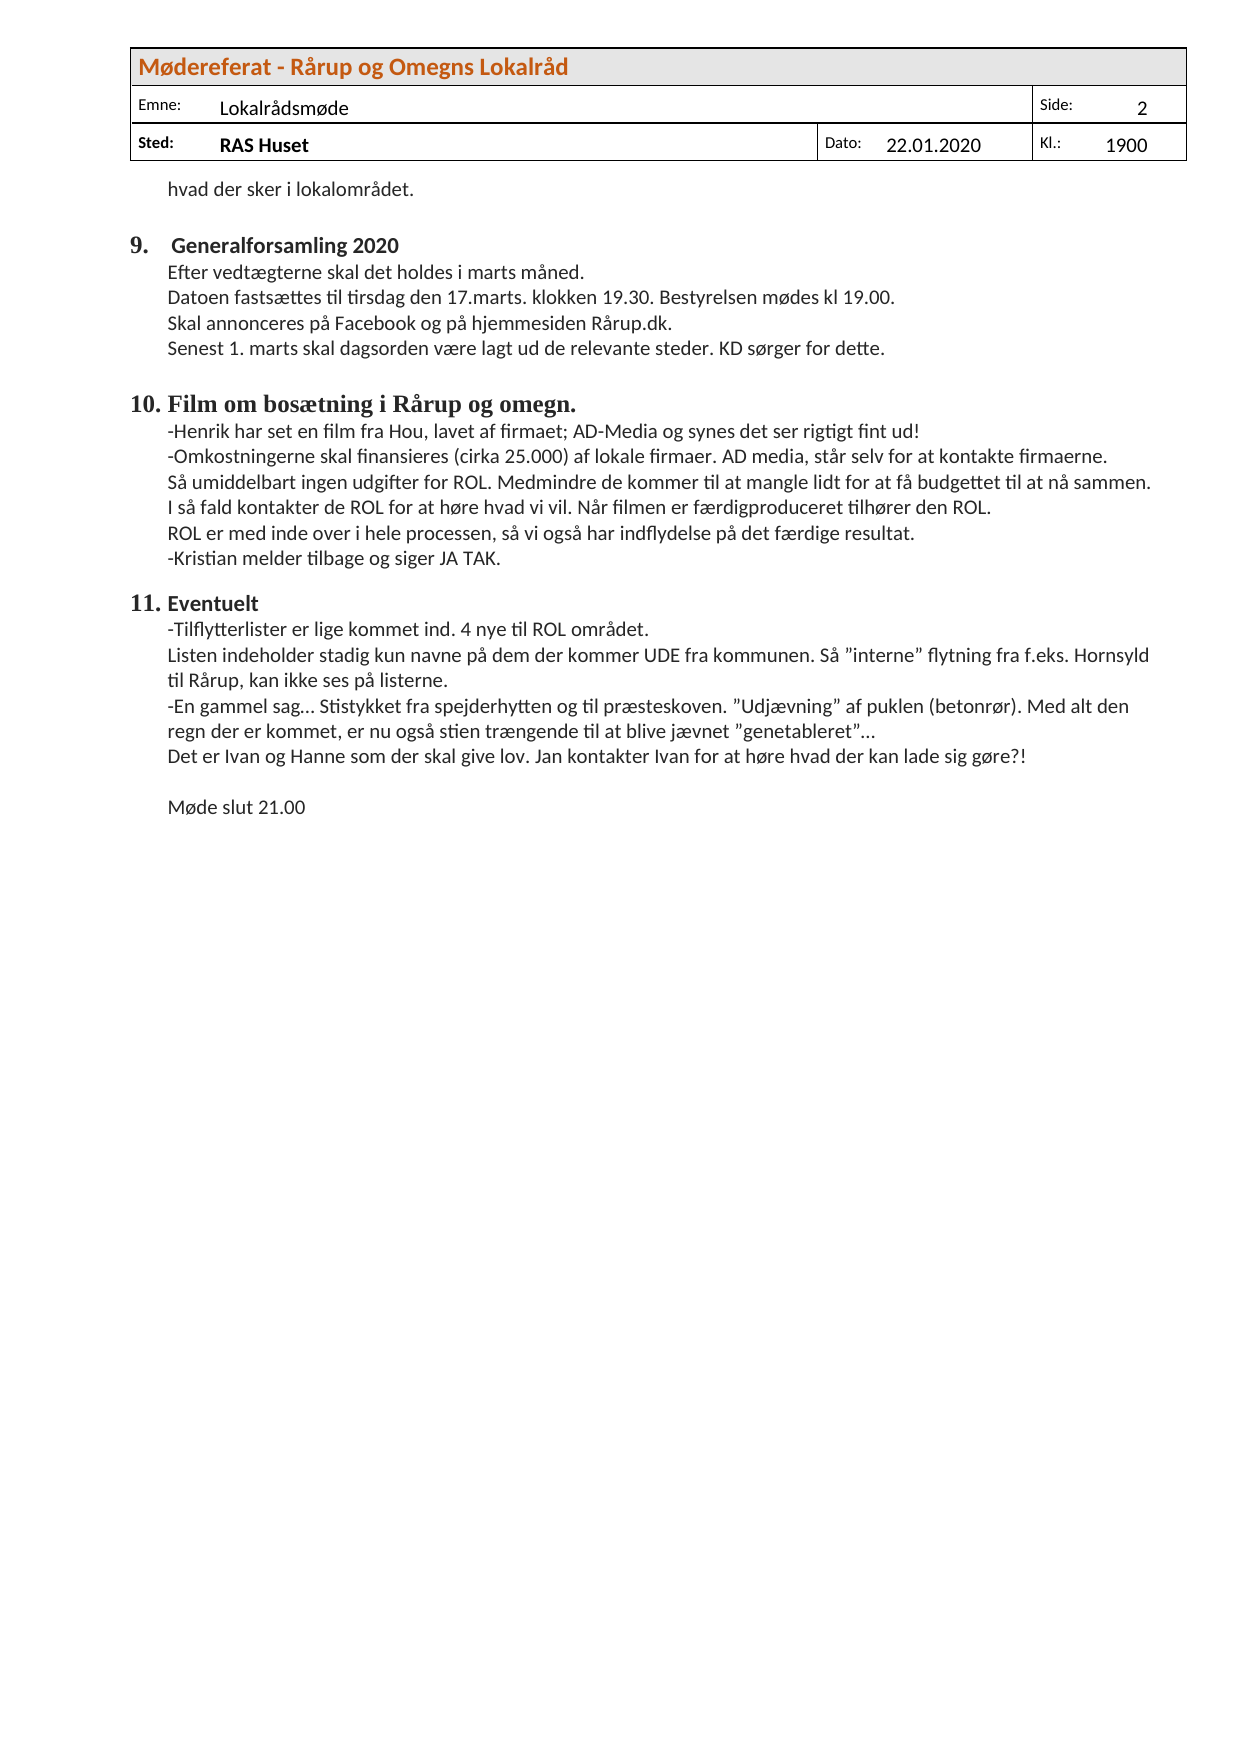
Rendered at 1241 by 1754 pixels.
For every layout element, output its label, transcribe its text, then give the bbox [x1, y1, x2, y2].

list Eventuelt -Tilflytterlister er lige kommet ind. 4 nye til ROL området. Listen indeholder stadig kun navne på dem der kommer UDE fra kommunen. Så ”interne” flytning fra f.eks. Hornsyld til Rårup, kan ikke ses på listerne. -En gammel sag… Stistykket fra spejderhytten og til præsteskoven. ”Udjævning” af puklen (betonrør). Med alt den regn der er kommet, er nu også stien trængende til at blive jævnet ”genetableret”… Det er Ivan og Hanne som der skal give lov. Jan kontakter Ivan for at høre hvad der kan lade sig gøre?! Møde slut 21.00 [130, 588, 1169, 849]
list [130, 176, 1169, 230]
list Generalforsamling 2020 Efter vedtægterne skal det holdes i marts måned. Datoen fastsættes til tirsdag den 17.marts. klokken 19.30. Bestyrelsen mødes kl 19.00. Skal annonceres på Facebook og på hjemmesiden Rårup.dk. Senest 1. marts skal dagsorden være lagt ud de relevante steder. KD sørger for dette. [130, 230, 1169, 389]
list Så umiddelbart ingen udgifter for ROL. Medmindre de kommer til at mangle lidt for at få budgettet til at nå sammen. I så fald kontakter de ROL for at høre hvad vi vil. Når filmen er færdigproduceret tilhører den ROL. ROL er med inde over i hele processen, så vi også har indflydelse på det færdige resultat. -Kristian melder tilbage og siger JA TAK. [167, 469, 1169, 588]
list Film om bosætning i Rårup og omegn. -Henrik har set en film fra Hou, lavet af firmaet; AD-Media og synes det ser rigtigt fint ud! -Omkostningerne skal finansieres (cirka 25.000) af lokale firmaer. AD media, står selv for at kontakte firmaerne. [130, 389, 1169, 469]
